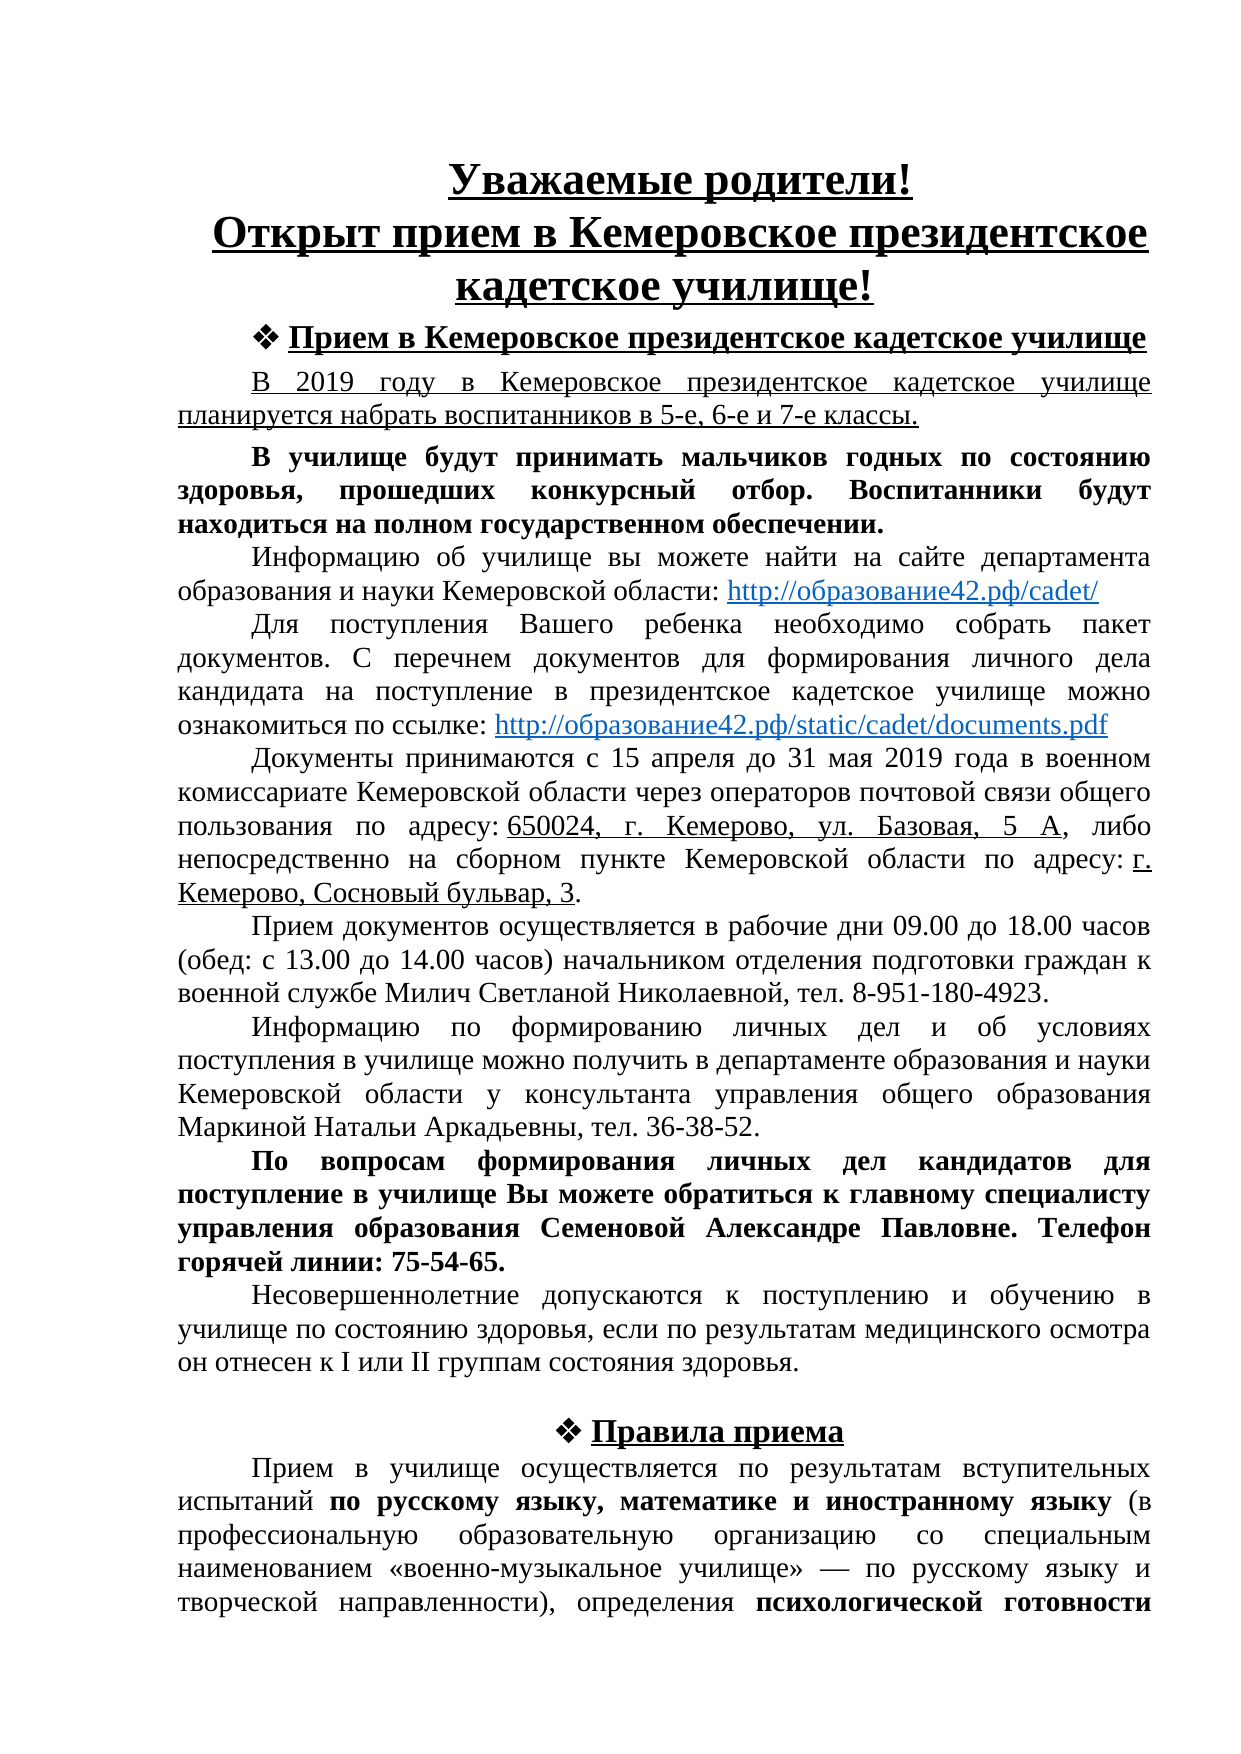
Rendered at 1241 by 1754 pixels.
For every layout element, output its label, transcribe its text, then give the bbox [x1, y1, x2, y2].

list Правила приема [246, 1411, 1152, 1450]
text Несовершеннолетние допускаются к поступлению и обучению в училище по состоянию здоровья, если по результатам медицинского осмотра он отнесен к I или II группам состояния здоровья. [177, 1277, 1152, 1378]
text Уважаемые родители! [177, 152, 1152, 204]
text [177, 1450, 1152, 1617]
text Для поступления Вашего ребенка необходимо собрать пакет документов. С перечнем документов для формирования личного дела кандидата на поступление в президентское кадетское училище можно ознакомиться по ссылке: http://образование42.рф/static/cadet/documents.pdf [177, 606, 1152, 741]
text Открыт прием в Кемеровское президентское кадетское училище! [177, 204, 1152, 310]
text По вопросам формирования личных дел кандидатов для поступление в училище Вы можете обратиться к главному специалисту управления образования Семеновой Александре Павловне. Телефон горячей линии: 75-54-65. [177, 1143, 1152, 1277]
text Документы принимаются с 15 апреля до 31 мая 2019 года в военном комиссариате Кемеровской области через операторов почтовой связи общего пользования по адресу: 650024, г. Кемерово, ул. Базовая, 5 А, либо непосредственно на сборном пункте Кемеровской области по адресу: г. Кемерово, Сосновый бульвар, 3. [177, 741, 1152, 908]
list Прием в Кемеровское президентское кадетское училище [246, 318, 1152, 356]
text Информацию по формированию личных дел и об условиях поступления в училище можно получить в департаменте образования и науки Кемеровской области у консультанта управления общего образования Маркиной Натальи Аркадьевны, тел. 36-38-52. [177, 1009, 1152, 1143]
text Прием документов осуществляется в рабочие дни 09.00 до 18.00 часов (обед: с 13.00 до 14.00 часов) начальником отделения подготовки граждан к военной службе Милич Светланой Николаевной, тел. 8-951-180-4923. [177, 908, 1152, 1009]
text В 2019 году в Кемеровское президентское кадетское училище планируется набрать воспитанников в 5-е, 6-е и 7-е классы. [177, 364, 1152, 431]
text В училище будут принимать мальчиков годных по состоянию здоровья, прошедших конкурсный отбор. Воспитанники будут находиться на полном государственном обеспечении. [177, 439, 1152, 539]
text Информацию об училище вы можете найти на сайте департамента образования и науки Кемеровской области: http://образование42.рф/cadet/ [177, 539, 1152, 606]
